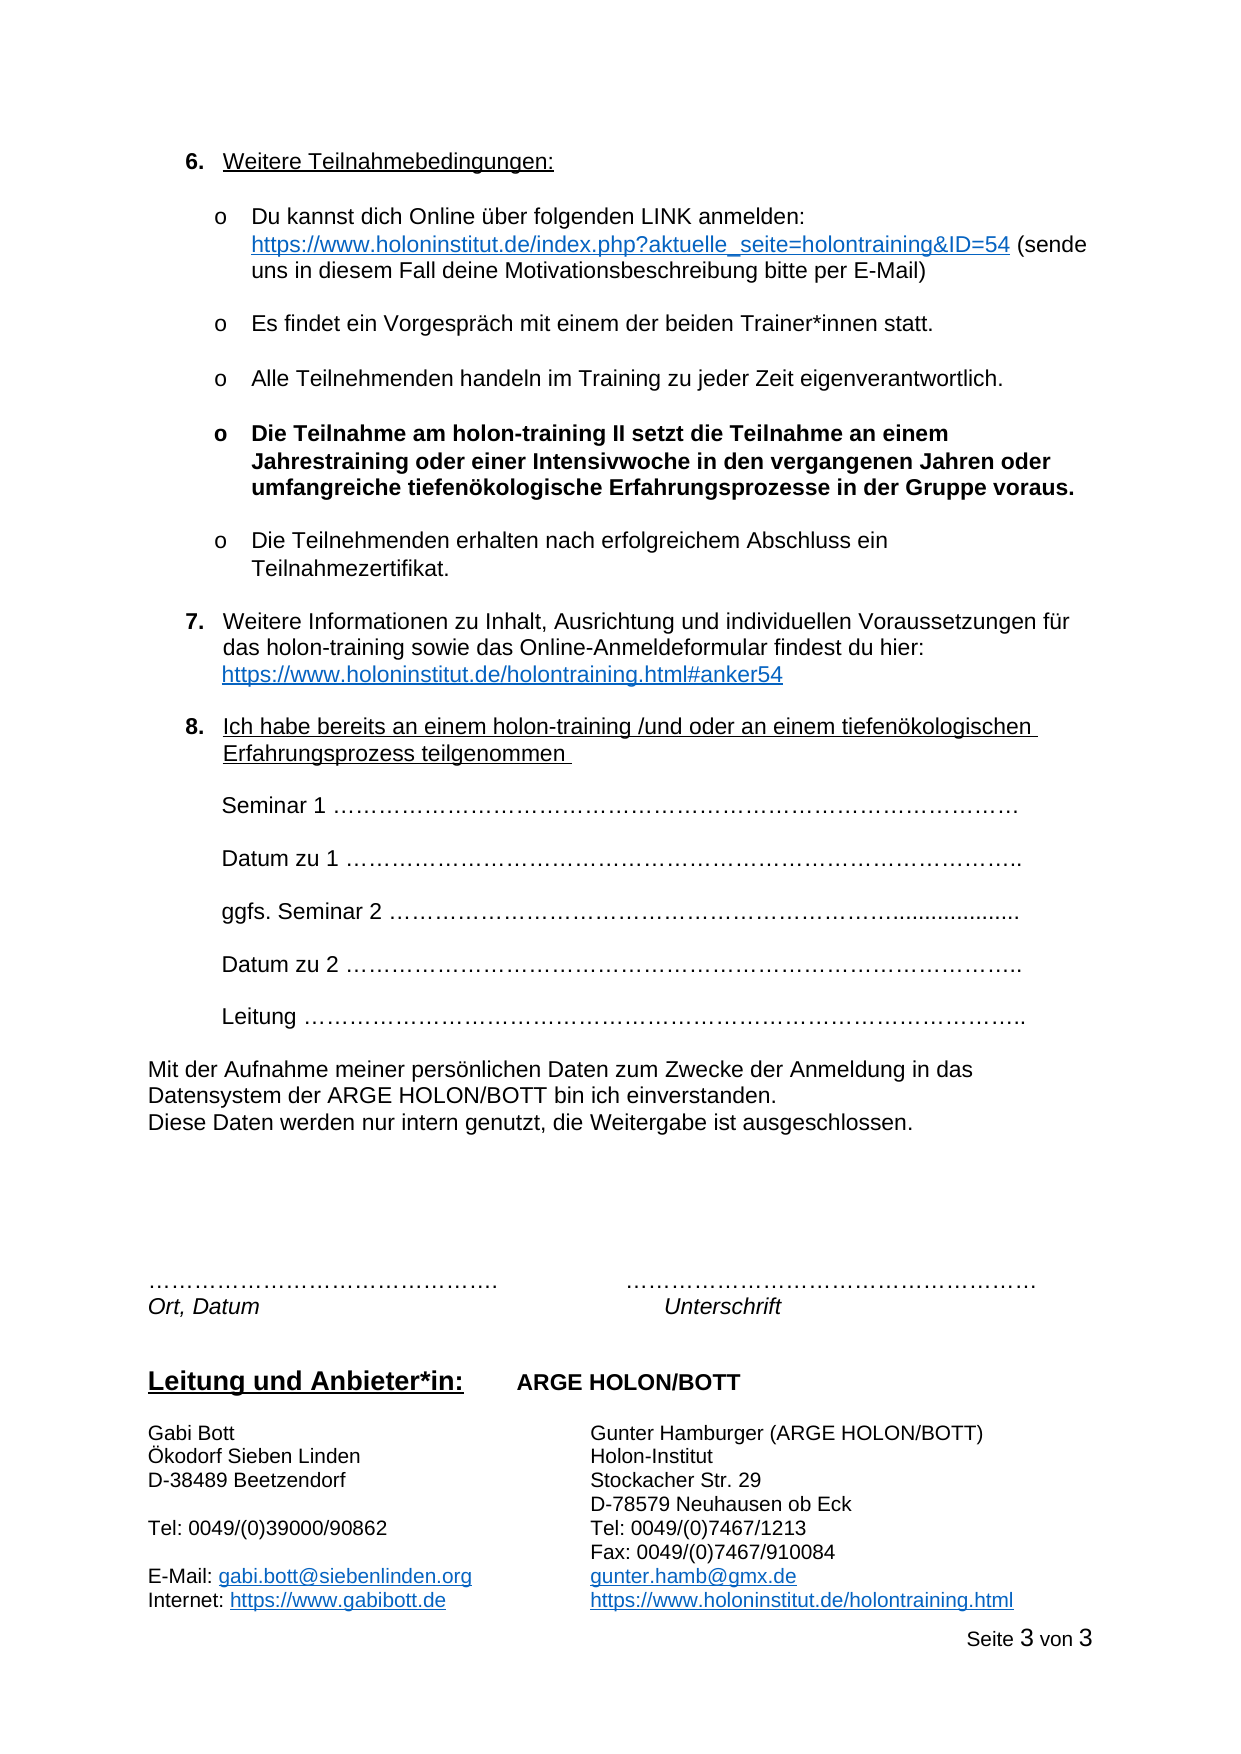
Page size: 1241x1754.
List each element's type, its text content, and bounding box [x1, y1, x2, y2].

text Ort, Datum Unterschrift [148, 1293, 1093, 1319]
text Ökodorf Sieben Linden Holon-Institut [148, 1444, 1093, 1468]
text Fax: 0049/(0)7467/910084 [516, 1540, 1093, 1564]
list Die Teilnahme am holon-training II setzt die Teilnahme an einem Jahrestraining oder einer Intensivwoche in den vergangenen Jahren oder umfangreiche tiefenökologische Erfahrungsprozesse in der Gruppe voraus. [213, 419, 1093, 501]
text D-38489 Beetzendorf Stockacher Str. 29 [148, 1468, 1093, 1492]
text ………………………………………. ……………………………………………… [148, 1267, 1093, 1293]
text Internet: https://www.gabibott.de https://www.holoninstitut.de/holontraining.html [148, 1588, 1093, 1612]
list Ich habe bereits an einem holon-training /und oder an einem tiefenökologischen Erfahrungsprozess teilgenommen [185, 713, 1093, 766]
text E-Mail: gabi.bott@siebenlinden.org gunter.hamb@gmx.de [148, 1564, 1093, 1588]
text Leitung ………………………………………………………………………………….. [148, 1003, 1093, 1029]
text Mit der Aufnahme meiner persönlichen Daten zum Zwecke der Anmeldung in das Datensystem der ARGE HOLON/BOTT bin ich einverstanden. [148, 1056, 1093, 1109]
text Gabi Bott Gunter Hamburger (ARGE HOLON/BOTT) [148, 1420, 1093, 1444]
text ggfs. Seminar 2 ………………………………………………………….................... [148, 898, 1093, 924]
text Datum zu 2 …………………………………………………………………………….. [148, 951, 1093, 977]
list Es findet ein Vorgespräch mit einem der beiden Trainer*innen statt. [213, 310, 1093, 338]
list Alle Teilnehmenden handeln im Training zu jeder Zeit eigenverantwortlich. [213, 365, 1093, 393]
list Weitere Informationen zu Inhalt, Ausrichtung und individuellen Voraussetzungen für das holon-training sowie das Online-Anmeldeformular findest du hier: [185, 608, 1093, 661]
text Diese Daten werden nur intern genutzt, die Weitergabe ist ausgeschlossen. [148, 1109, 1093, 1135]
text Leitung und Anbieter*in: ARGE HOLON/BOTT [148, 1365, 1093, 1396]
text https://www.holoninstitut.de/holontraining.html#anker54 [221, 661, 1093, 687]
list Weitere Teilnahmebedingungen: [185, 148, 1093, 174]
text D-78579 Neuhausen ob Eck [148, 1492, 1093, 1516]
text Seminar 1 ……………………………………………………………………………… [148, 792, 1093, 819]
text Datum zu 1 …………………………………………………………………………….. [148, 845, 1093, 871]
text Tel: 0049/(0)39000/90862 Tel: 0049/(0)7467/1213 [148, 1516, 1093, 1540]
list Du kannst dich Online über folgenden LINK anmelden: https://www.holoninstitut.de/index.php?aktuelle_seite=holontraining&ID=54 (sende uns in diesem Fall deine Motivationsbeschreibung bitte per E-Mail) [213, 203, 1093, 284]
list Die Teilnehmenden erhalten nach erfolgreichem Abschluss ein Teilnahmezertifikat. [213, 527, 1093, 582]
